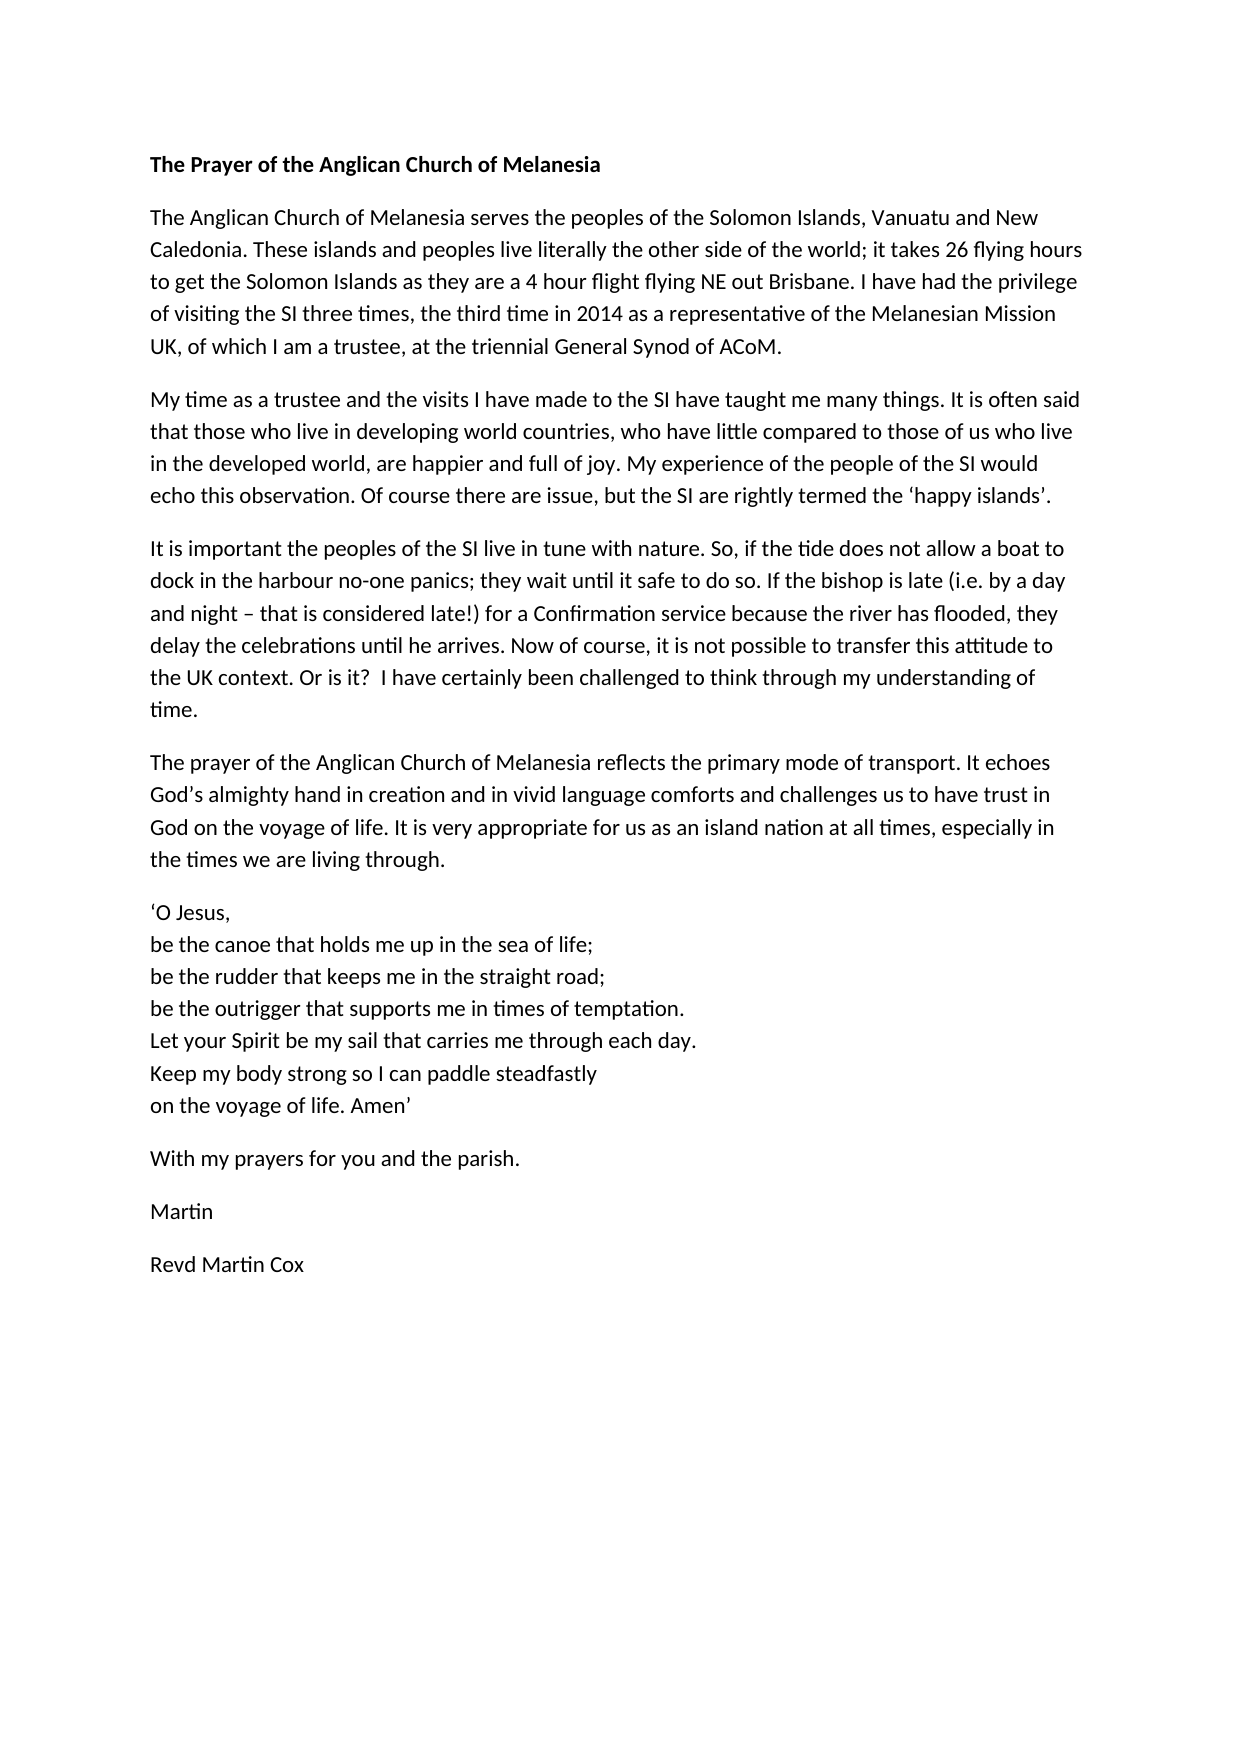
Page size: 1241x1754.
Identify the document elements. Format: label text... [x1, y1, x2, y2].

text ‘O Jesus, be the canoe that holds me up in the sea of life; be the rudder that keeps me in the straight road; be the outrigger that supports me in times of temptation. Let your Spirit be my sail that carries me through each day. Keep my body strong so I can paddle steadfastly on the voyage of life. Amen’ [150, 898, 1090, 1119]
text Revd Martin Cox [150, 1250, 1090, 1278]
text It is important the peoples of the SI live in tune with nature. So, if the tide does not allow a boat to dock in the harbour no-one panics; they wait until it safe to do so. If the bishop is late (i.e. by a day and night – that is considered late!) for a Confirmation service because the river has flooded, they delay the celebrations until he arrives. Now of course, it is not possible to transfer this attitude to the UK context. Or is it? I have certainly been challenged to think through my understanding of time. [150, 534, 1090, 723]
text Martin [150, 1197, 1090, 1225]
text The prayer of the Anglican Church of Melanesia reflects the primary mode of transport. It echoes God’s almighty hand in creation and in vivid language comforts and challenges us to have trust in God on the voyage of life. It is very appropriate for us as an island nation at all times, especially in the times we are living through. [150, 748, 1090, 873]
text With my prayers for you and the parish. [150, 1144, 1090, 1172]
text My time as a trustee and the visits I have made to the SI have taught me many things. It is often said that those who live in developing world countries, who have little compared to those of us who live in the developed world, are happier and full of joy. My experience of the people of the SI would echo this observation. Of course there are issue, but the SI are rightly termed the ‘happy islands’. [150, 385, 1090, 509]
text The Prayer of the Anglican Church of Melanesia [150, 150, 1090, 178]
text The Anglican Church of Melanesia serves the peoples of the Solomon Islands, Vanuatu and New Caledonia. These islands and peoples live literally the other side of the world; it takes 26 flying hours to get the Solomon Islands as they are a 4 hour flight flying NE out Brisbane. I have had the privilege of visiting the SI three times, the third time in 2014 as a representative of the Melanesian Mission UK, of which I am a trustee, at the triennial General Synod of ACoM. [150, 203, 1090, 360]
